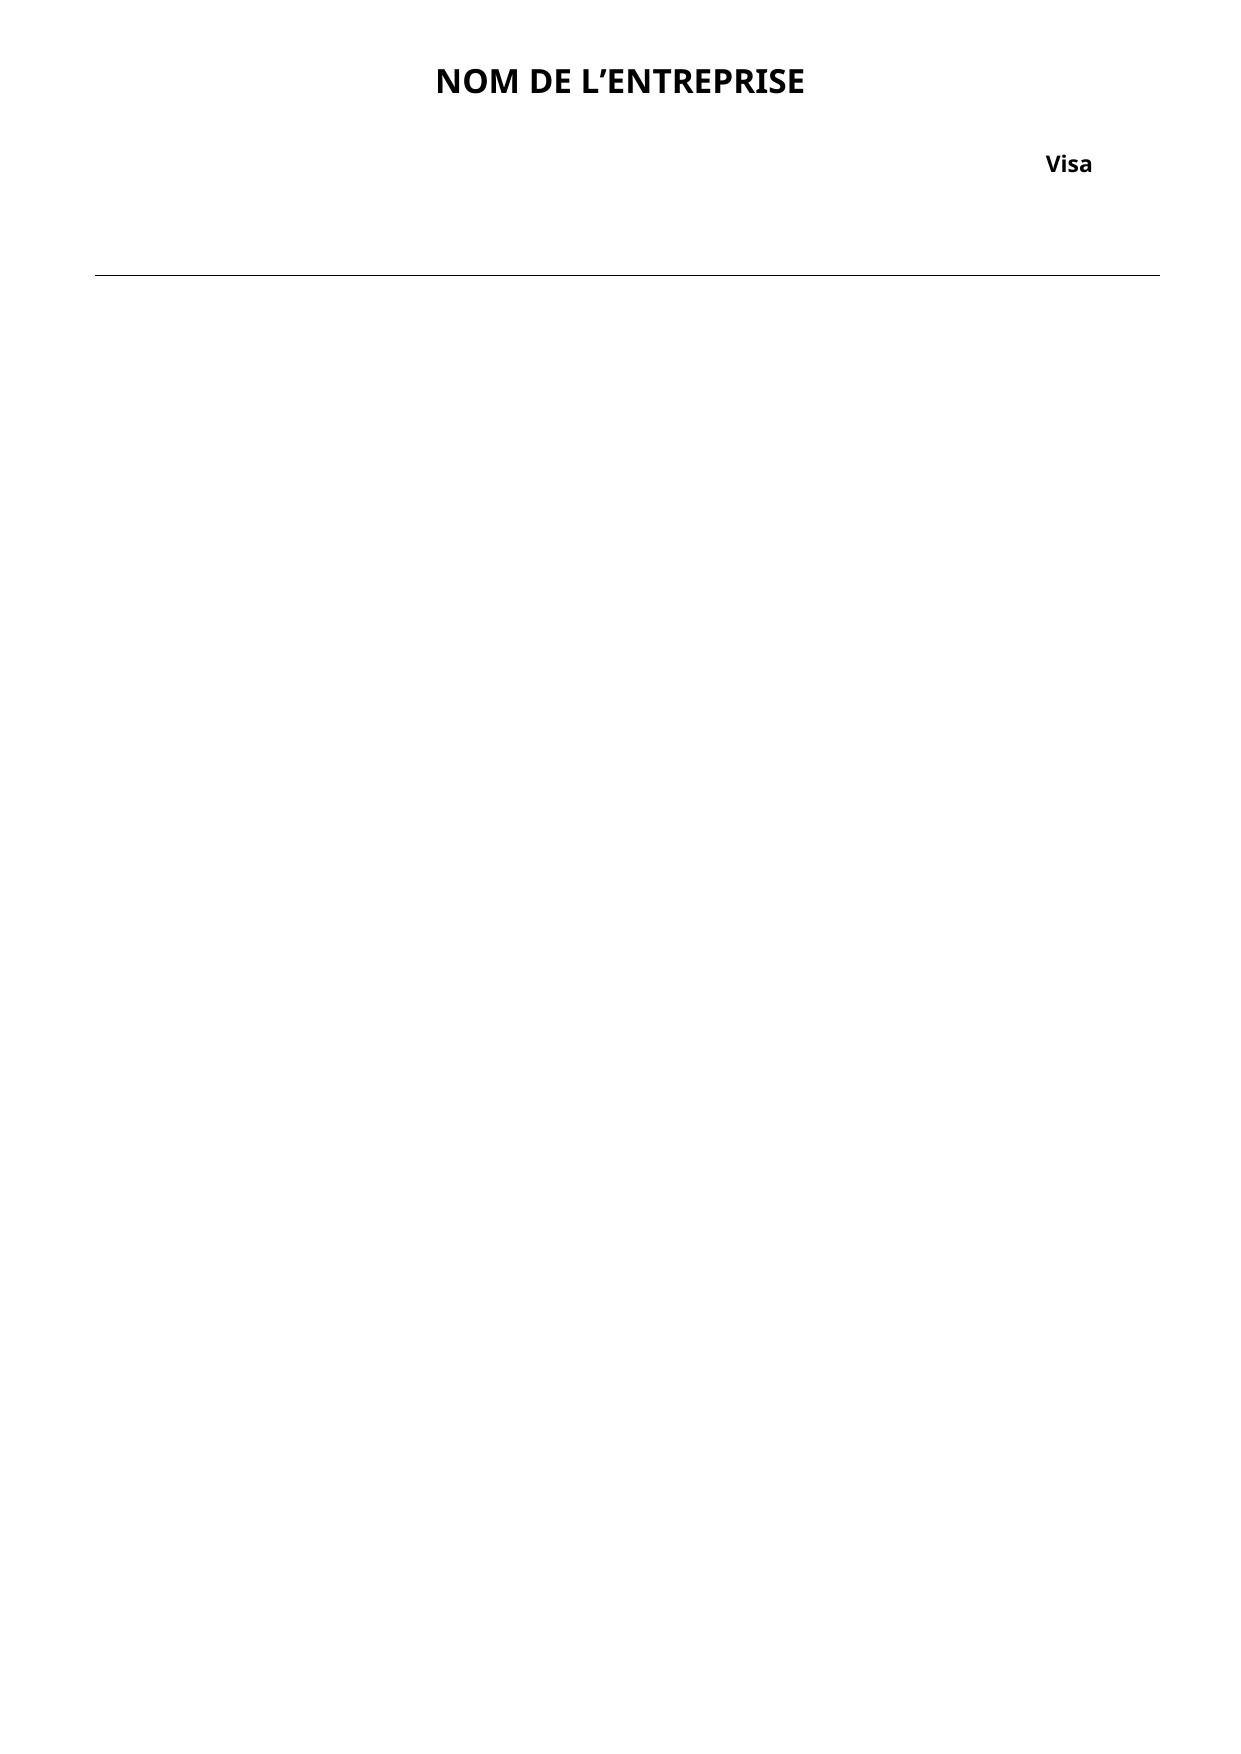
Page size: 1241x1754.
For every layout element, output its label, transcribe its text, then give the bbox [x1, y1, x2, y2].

text Visa [148, 148, 1093, 179]
